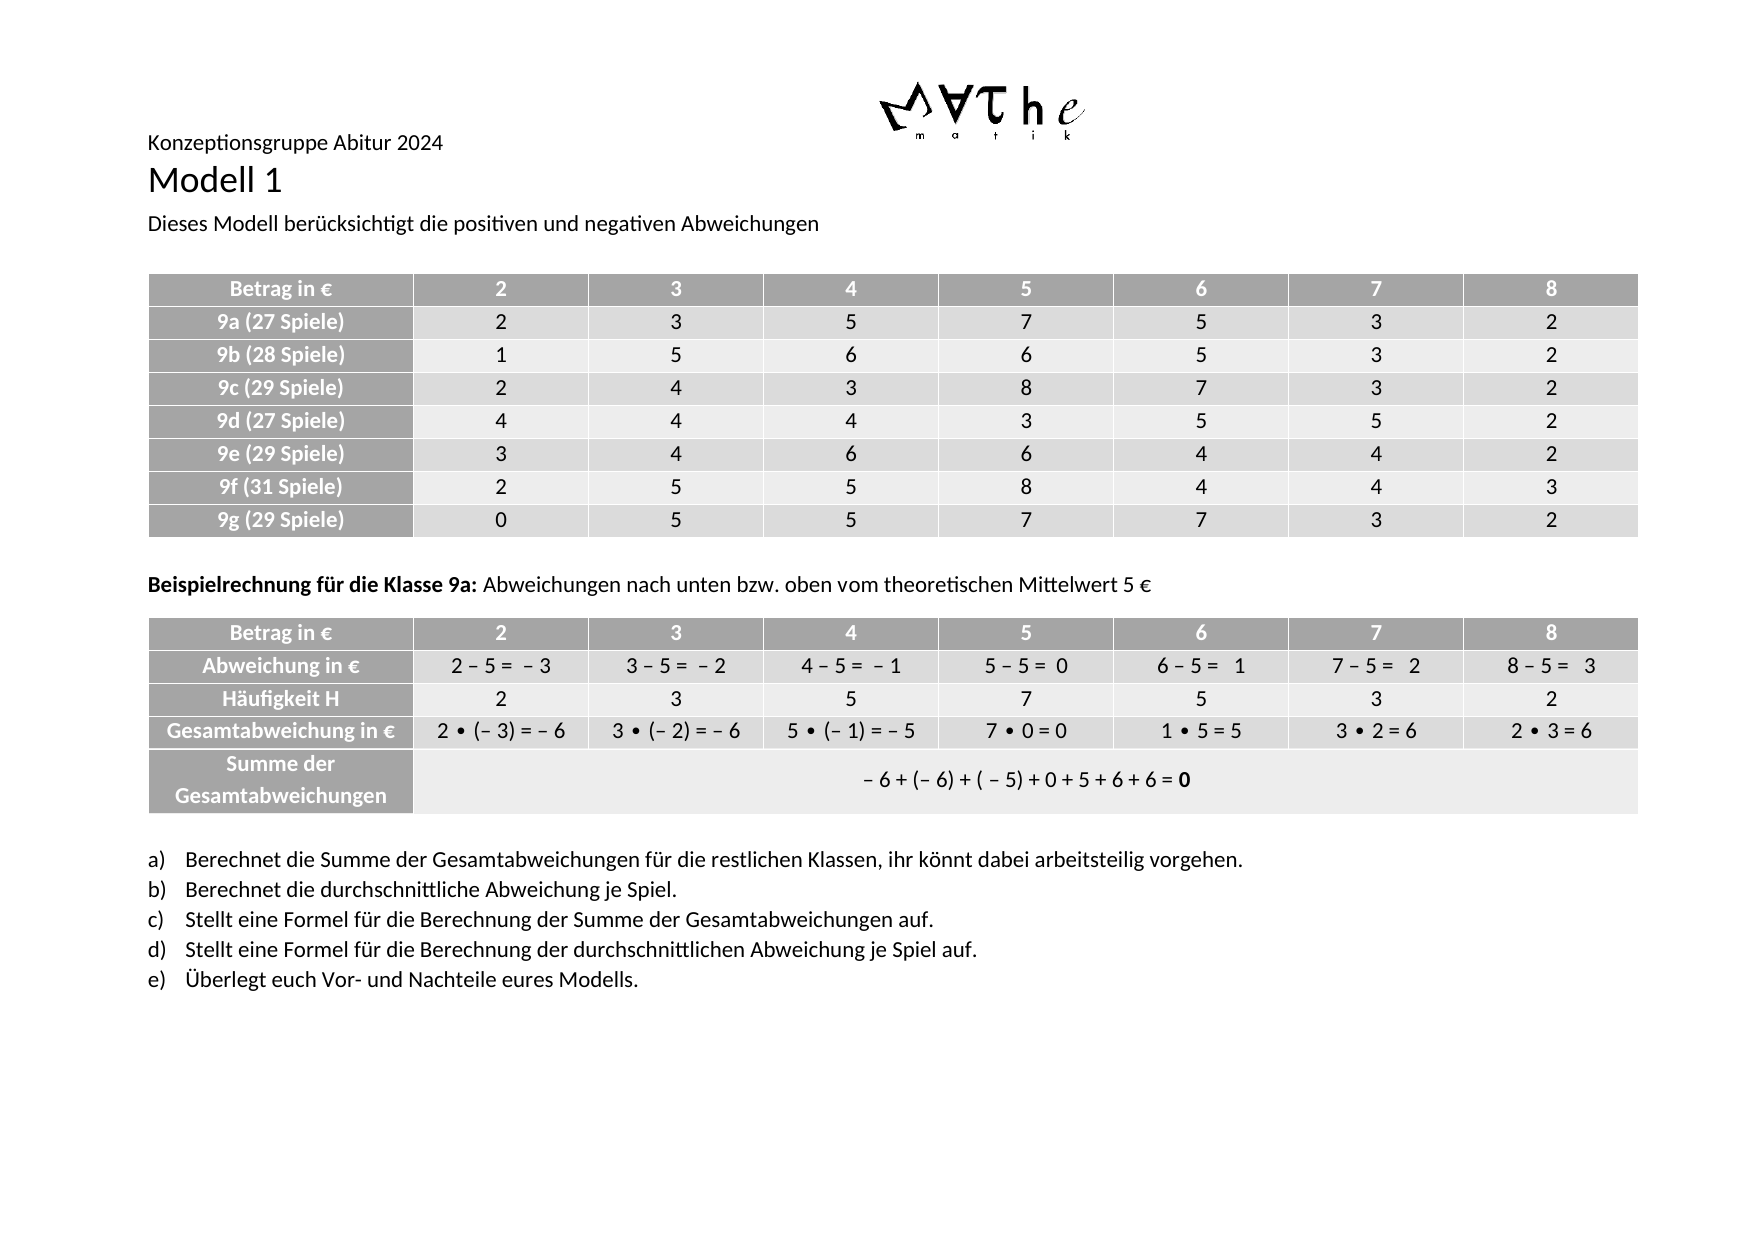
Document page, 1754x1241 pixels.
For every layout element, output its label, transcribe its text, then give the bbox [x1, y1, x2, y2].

table_cell 4 – 5 = – 1 [764, 651, 938, 683]
table_header Betrag in € [149, 618, 413, 650]
table_header 2 [414, 618, 588, 650]
table_cell 2 [1464, 505, 1638, 537]
table_header 2 [414, 274, 588, 306]
table_cell 4 [1114, 439, 1288, 471]
table_cell 5 [764, 307, 938, 339]
table_cell 6 [939, 340, 1113, 372]
table_cell 9c (29 Spiele) [149, 373, 413, 405]
table_header 4 [764, 618, 938, 650]
table_cell 7 – 5 = 2 [1289, 651, 1463, 683]
table_cell 4 [589, 439, 763, 471]
table_cell 3 [1289, 505, 1463, 537]
table_cell 6 [764, 340, 938, 372]
table_cell 0 [414, 505, 588, 537]
table_cell 9b (28 Spiele) [149, 340, 413, 372]
table_cell 7 [939, 684, 1113, 716]
table_cell 7 [939, 505, 1113, 537]
table_cell 3 [589, 684, 763, 716]
table_cell 5 [764, 505, 938, 537]
table_cell 7 [939, 307, 1113, 339]
table_cell 1 ∙ 5 = 5 [1114, 717, 1288, 748]
table_cell 2 [1464, 307, 1638, 339]
list Berechnet die durchschnittliche Abweichung je Spiel. [148, 875, 1636, 903]
table_cell 2 [1464, 406, 1638, 438]
list Dieses Modell berücksichtigt die positiven und negativen Abweichungen [148, 209, 1636, 237]
list Berechnet die Summe der Gesamtabweichungen für die restlichen Klassen, ihr könnt dabei arbeitsteilig vorgehen. [148, 845, 1636, 873]
table_cell Abweichung in € [149, 651, 413, 683]
table_cell 3 ∙ 2 = 6 [1289, 717, 1463, 748]
table_cell 5 [1114, 684, 1288, 716]
table_cell 4 [414, 406, 588, 438]
table_cell Häufigkeit H [149, 684, 413, 716]
table_header 8 [1464, 618, 1638, 650]
table_cell 5 [1289, 406, 1463, 438]
table_cell 4 [1289, 472, 1463, 504]
table_cell 6 – 5 = 1 [1114, 651, 1288, 683]
list Überlegt euch Vor- und Nachteile eures Modells. [148, 966, 1636, 994]
table_cell 4 [589, 406, 763, 438]
table_cell 3 [1289, 373, 1463, 405]
table_cell 9d (27 Spiele) [149, 406, 413, 438]
table_cell – 6 + (– 6) + ( – 5) + 0 + 5 + 6 + 6 = 0 [414, 750, 1638, 813]
table_cell 5 [589, 472, 763, 504]
table_cell 8 – 5 = 3 [1464, 651, 1638, 683]
table_cell 5 [764, 684, 938, 716]
table_cell 2 ∙ 3 = 6 [1464, 717, 1638, 748]
table_cell 4 [1114, 472, 1288, 504]
table_cell 5 [1114, 307, 1288, 339]
table_cell 3 – 5 = – 2 [589, 651, 763, 683]
table_cell 2 [414, 684, 588, 716]
table_cell 8 [939, 472, 1113, 504]
table_header 6 [1114, 274, 1288, 306]
table_cell 3 [1289, 307, 1463, 339]
table_cell 2 [1464, 340, 1638, 372]
table_header 5 [939, 618, 1113, 650]
table_cell 6 [939, 439, 1113, 471]
table_cell 9g (29 Spiele) [149, 505, 413, 537]
table_cell Gesamtabweichung in € [149, 717, 413, 748]
table_cell 3 [1289, 340, 1463, 372]
table_cell 5 [1114, 340, 1288, 372]
table_cell 2 ∙ (– 3) = – 6 [414, 717, 588, 748]
table_cell 3 [764, 373, 938, 405]
list Stellt eine Formel für die Berechnung der Summe der Gesamtabweichungen auf. [148, 905, 1636, 933]
table_cell 8 [939, 373, 1113, 405]
table_cell 2 – 5 = – 3 [414, 651, 588, 683]
table_cell 5 [589, 505, 763, 537]
table_cell Summe der Gesamtabweichungen [149, 750, 413, 813]
table_cell 5 [1114, 406, 1288, 438]
table_cell 7 [1114, 505, 1288, 537]
picture [871, 73, 1093, 151]
table_cell 3 [414, 439, 588, 471]
table_header 5 [939, 274, 1113, 306]
table_header 3 [589, 618, 763, 650]
table_cell 2 [414, 373, 588, 405]
table_cell 6 [764, 439, 938, 471]
table_cell 4 [1289, 439, 1463, 471]
table_header 7 [1289, 274, 1463, 306]
table_cell 7 ∙ 0 = 0 [939, 717, 1113, 748]
table_cell 2 [1464, 439, 1638, 471]
table_cell 3 [1464, 472, 1638, 504]
table_cell 3 ∙ (– 2) = – 6 [589, 717, 763, 748]
table_cell 2 [414, 307, 588, 339]
list Stellt eine Formel für die Berechnung der durchschnittlichen Abweichung je Spiel auf. [148, 935, 1636, 963]
table_cell 2 [1464, 684, 1638, 716]
table_cell 3 [939, 406, 1113, 438]
table_header 6 [1114, 618, 1288, 650]
table_cell 5 ∙ (– 1) = – 5 [764, 717, 938, 748]
table_header 8 [1464, 274, 1638, 306]
list Modell 1 [148, 156, 1636, 202]
table_cell 2 [1464, 373, 1638, 405]
table_cell 3 [1289, 684, 1463, 716]
table_header 7 [1289, 618, 1463, 650]
table_cell 1 [414, 340, 588, 372]
table_cell 9e (29 Spiele) [149, 439, 413, 471]
table_cell 5 [764, 472, 938, 504]
table_cell 9f (31 Spiele) [149, 472, 413, 504]
table_cell 2 [414, 472, 588, 504]
table_header Betrag in € [149, 274, 413, 306]
text Beispielrechnung für die Klasse 9a: Abweichungen nach unten bzw. oben vom theoretischen Mittelwert 5 € [148, 570, 1636, 598]
table_cell 7 [1114, 373, 1288, 405]
table_cell 4 [764, 406, 938, 438]
table_header 3 [589, 274, 763, 306]
table_cell 5 – 5 = 0 [939, 651, 1113, 683]
table_cell 4 [589, 373, 763, 405]
table_cell 9a (27 Spiele) [149, 307, 413, 339]
table_header 4 [764, 274, 938, 306]
table_cell 3 [589, 307, 763, 339]
table_cell 5 [589, 340, 763, 372]
